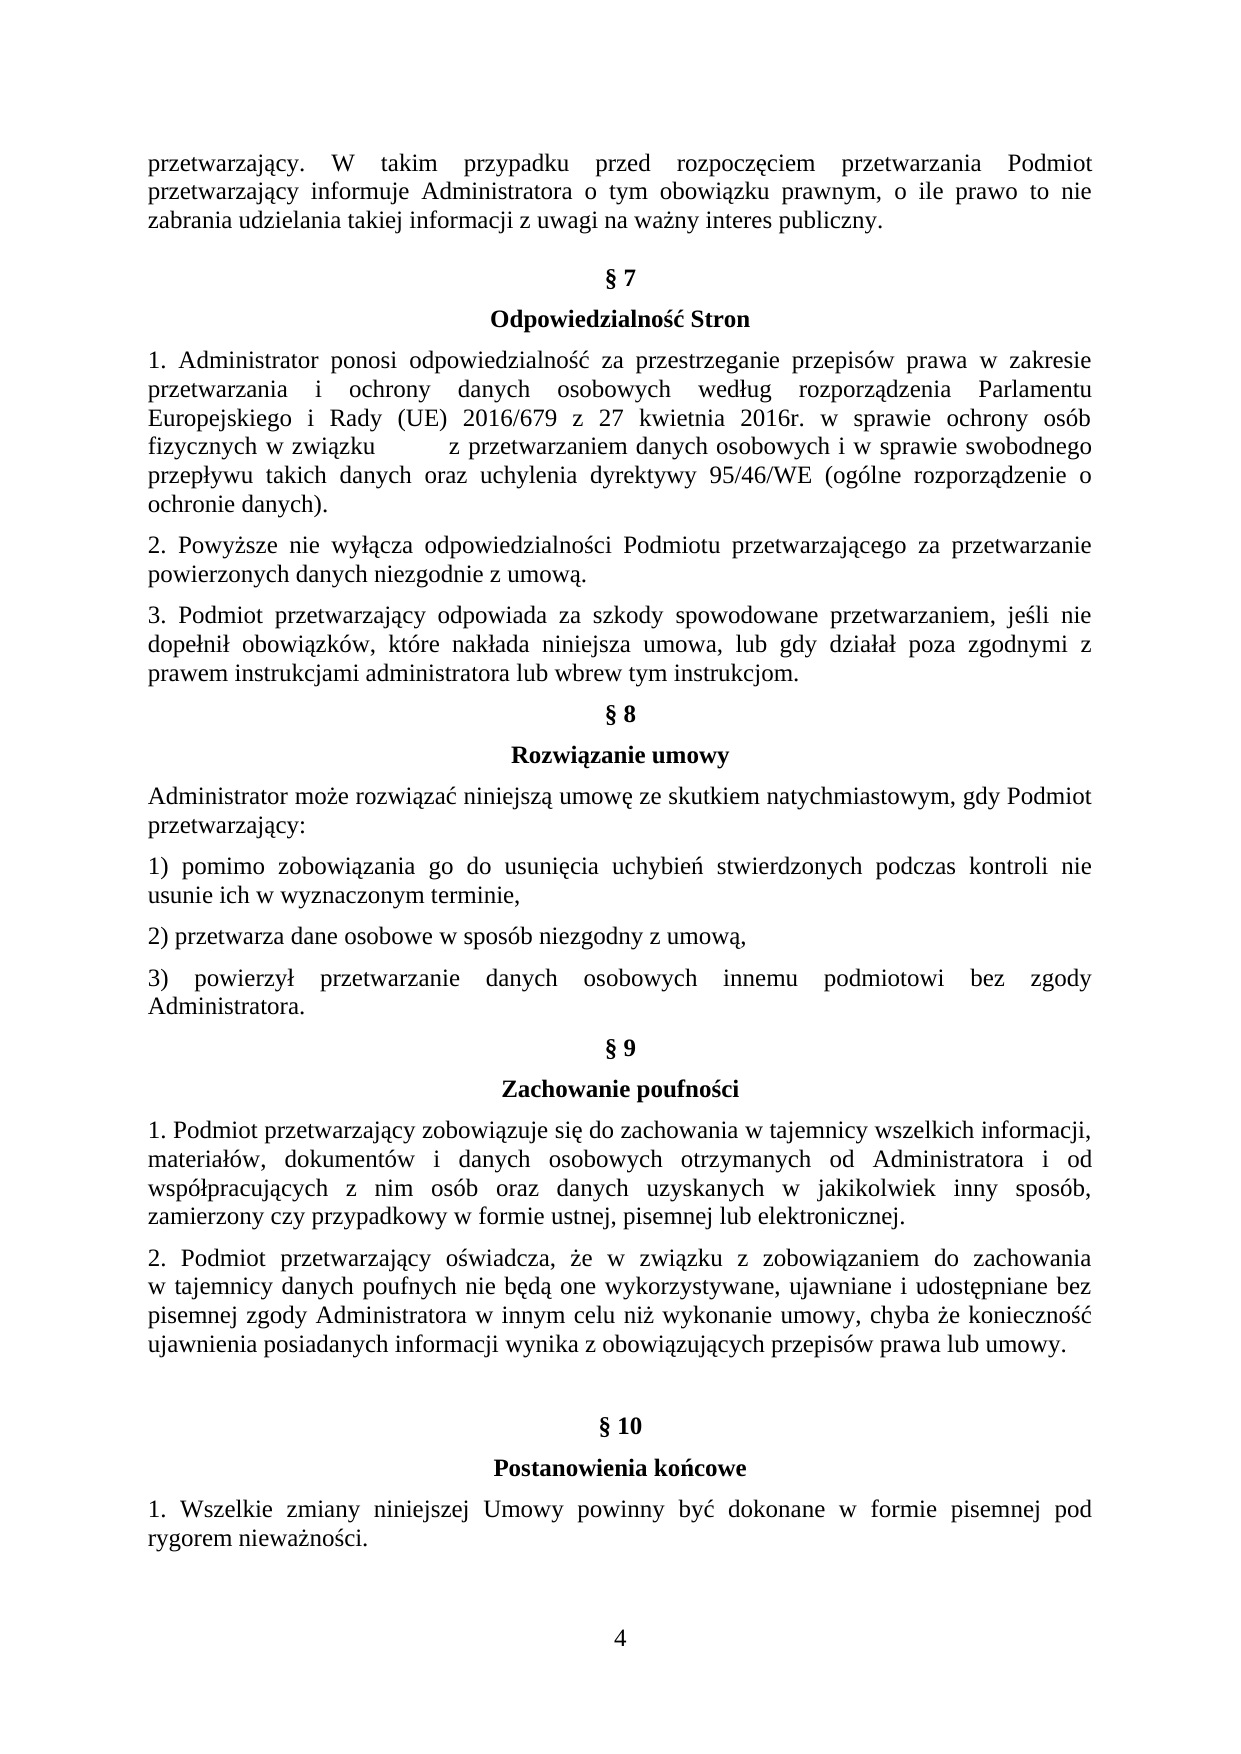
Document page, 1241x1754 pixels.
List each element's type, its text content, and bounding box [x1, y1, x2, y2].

text 3) powierzył przetwarzanie danych osobowych innemu podmiotowi bez zgody Administratora. [148, 963, 1093, 1020]
text 1. Podmiot przetwarzający zobowiązuje się do zachowania w tajemnicy wszelkich informacji, materiałów, dokumentów i danych osobowych otrzymanych od Administratora i od współpracujących z nim osób oraz danych uzyskanych w jakikolwiek inny sposób, zamierzony czy przypadkowy w formie ustnej, pisemnej lub elektronicznej. [148, 1115, 1093, 1230]
text Rozwiązanie umowy [148, 740, 1093, 769]
text Postanowienia końcowe [148, 1453, 1093, 1481]
text § 8 [148, 699, 1093, 728]
text Administrator może rozwiązać niniejszą umowę ze skutkiem natychmiastowym, gdy Podmiot przetwarzający: [148, 781, 1093, 839]
text 2. Podmiot przetwarzający oświadcza, że w związku z zobowiązaniem do zachowania w tajemnicy danych poufnych nie będą one wykorzystywane, ujawniane i udostępniane bez pisemnej zgody Administratora w innym celu niż wykonanie umowy, chyba że konieczność ujawnienia posiadanych informacji wynika z obowiązujących przepisów prawa lub umowy. [148, 1243, 1093, 1358]
text Odpowiedzialność Stron [148, 304, 1093, 333]
text Zachowanie poufności [148, 1074, 1093, 1103]
text 1) pomimo zobowiązania go do usunięcia uchybień stwierdzonych podczas kontroli nie usunie ich w wyznaczonym terminie, [148, 851, 1093, 909]
text 1. Wszelkie zmiany niniejszej Umowy powinny być dokonane w formie pisemnej pod rygorem nieważności. [148, 1494, 1093, 1551]
text 2) przetwarza dane osobowe w sposób niezgodny z umową, [148, 921, 1093, 950]
text 1. Administrator ponosi odpowiedzialność za przestrzeganie przepisów prawa w zakresie przetwarzania i ochrony danych osobowych według rozporządzenia Parlamentu Europejskiego i Rady (UE) 2016/679 z 27 kwietnia 2016r. w sprawie ochrony osób fizycznych w związku z przetwarzaniem danych osobowych i w sprawie swobodnego przepływu takich danych oraz uchylenia dyrektywy 95/46/WE (ogólne rozporządzenie o ochronie danych). [148, 345, 1093, 518]
text § 7 [148, 263, 1093, 291]
text 3. Podmiot przetwarzający odpowiada za szkody spowodowane przetwarzaniem, jeśli nie dopełnił obowiązków, które nakłada niniejsza umowa, lub gdy działał poza zgodnymi z prawem instrukcjami administratora lub wbrew tym instrukcjom. [148, 600, 1093, 686]
text § 9 [148, 1033, 1093, 1061]
text 2. Powyższe nie wyłącza odpowiedzialności Podmiotu przetwarzającego za przetwarzanie powierzonych danych niezgodnie z umową. [148, 530, 1093, 588]
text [148, 148, 1093, 234]
text § 10 [148, 1411, 1093, 1440]
